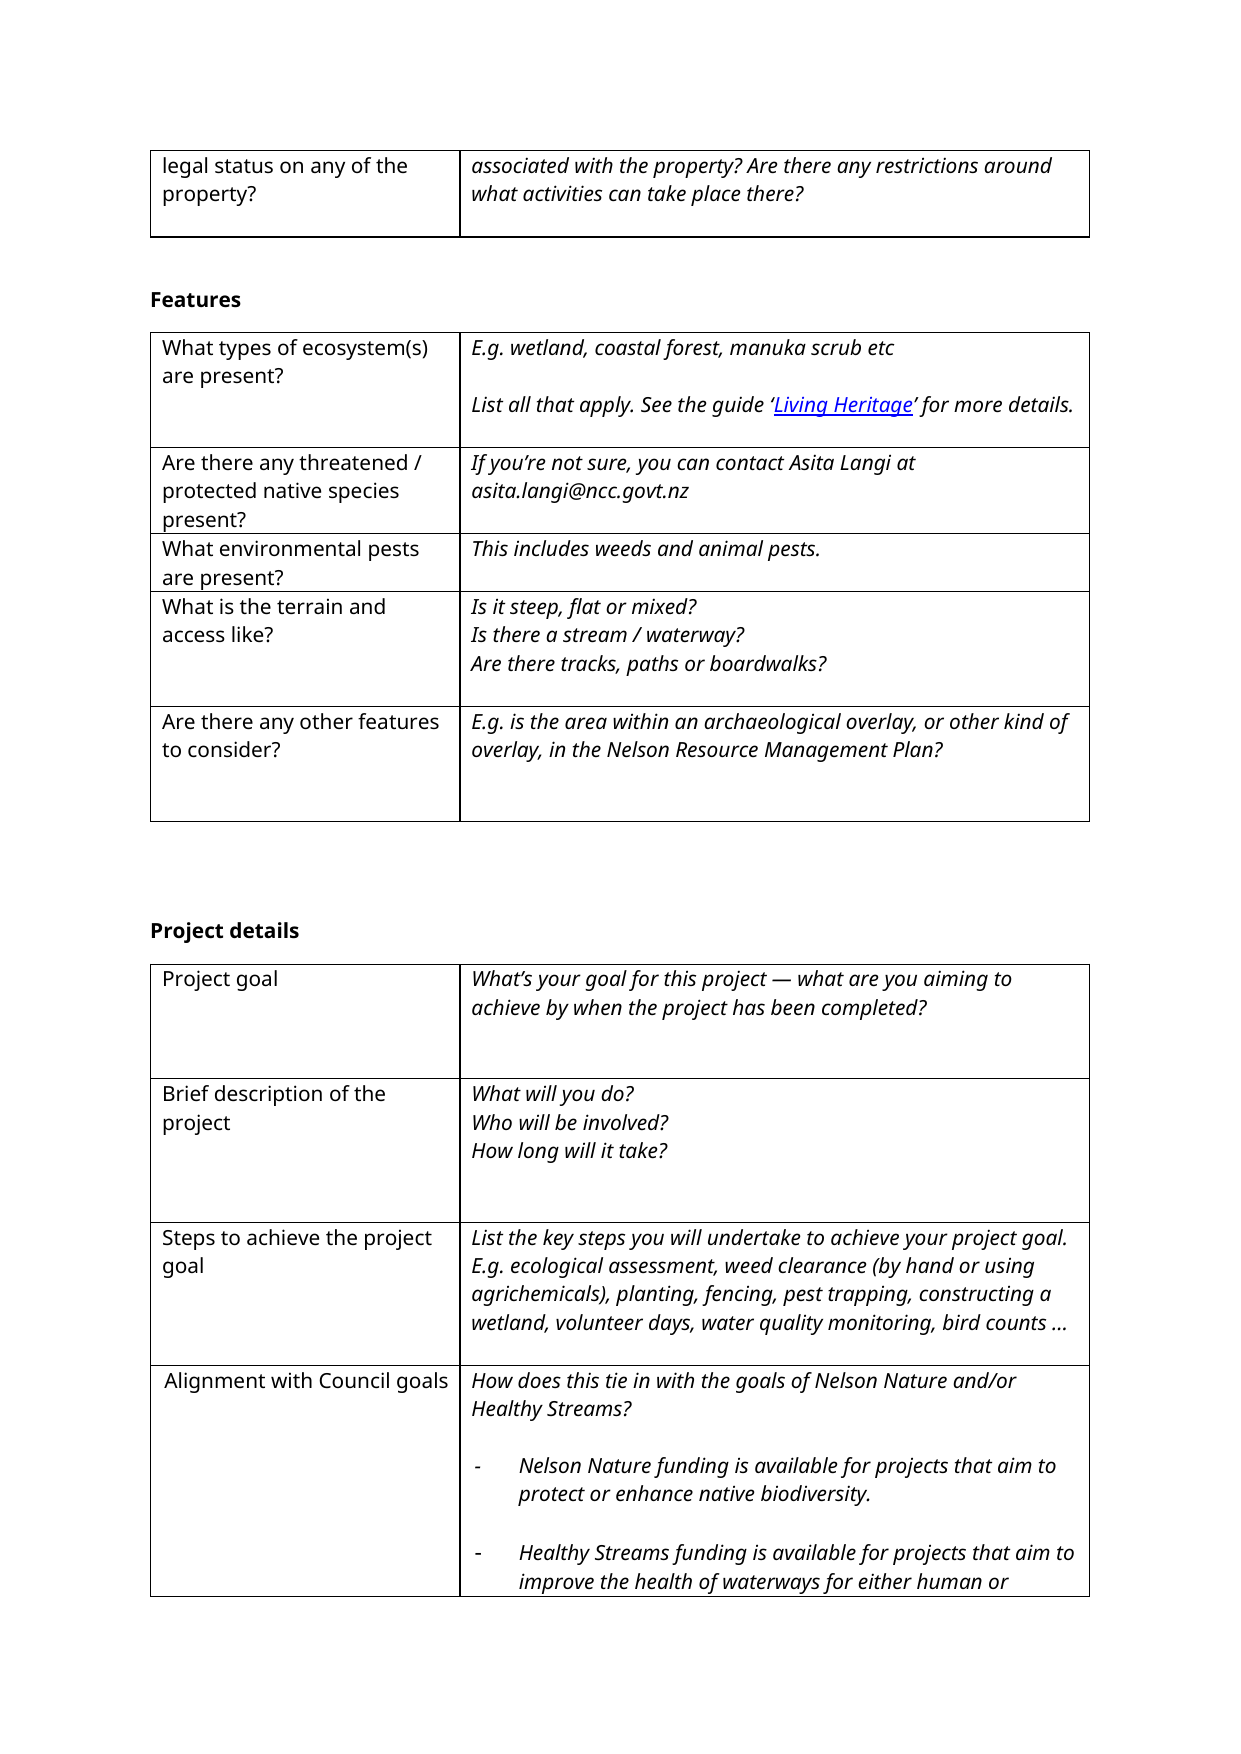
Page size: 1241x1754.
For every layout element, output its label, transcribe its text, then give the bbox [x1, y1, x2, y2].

table_header E.g. wetland, coastal forest, manuka scrub etc List all that apply. See the guide ‘Living Heritage’ for more details. [461, 333, 1089, 447]
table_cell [151, 151, 459, 236]
table_cell Are there any other features to consider? [151, 707, 459, 821]
text Project details [150, 916, 1090, 945]
table_cell What environmental pests are present? [151, 534, 459, 591]
table_cell List the key steps you will undertake to achieve your project goal. E.g. ecological assessment, weed clearance (by hand or using agrichemicals), planting, fencing, pest trapping, constructing a wetland, volunteer days, water quality monitoring, bird counts … [461, 1223, 1089, 1365]
table_cell Steps to achieve the project goal [151, 1223, 459, 1365]
table_header Project goal [151, 965, 459, 1078]
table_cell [461, 151, 1089, 236]
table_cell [151, 1366, 459, 1596]
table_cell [461, 1366, 1089, 1596]
table_header What types of ecosystem(s) are present? [151, 333, 459, 447]
table_cell E.g. is the area within an archaeological overlay, or other kind of overlay, in the Nelson Resource Management Plan? [461, 707, 1089, 821]
text Features [150, 285, 1090, 313]
table_cell What will you do? Who will be involved? How long will it take? [461, 1079, 1089, 1222]
table_cell What is the terrain and access like? [151, 592, 459, 706]
table_cell Are there any threatened / protected native species present? [151, 448, 459, 533]
table_cell This includes weeds and animal pests. [461, 534, 1089, 591]
table_header What’s your goal for this project — what are you aiming to achieve by when the project has been completed? [461, 965, 1089, 1078]
table_cell Is it steep, flat or mixed? Is there a stream / waterway? Are there tracks, paths or boardwalks? [461, 592, 1089, 706]
table_cell Brief description of the project [151, 1079, 459, 1222]
table_cell If you’re not sure, you can contact Asita Langi at asita.langi@ncc.govt.nz [461, 448, 1089, 533]
